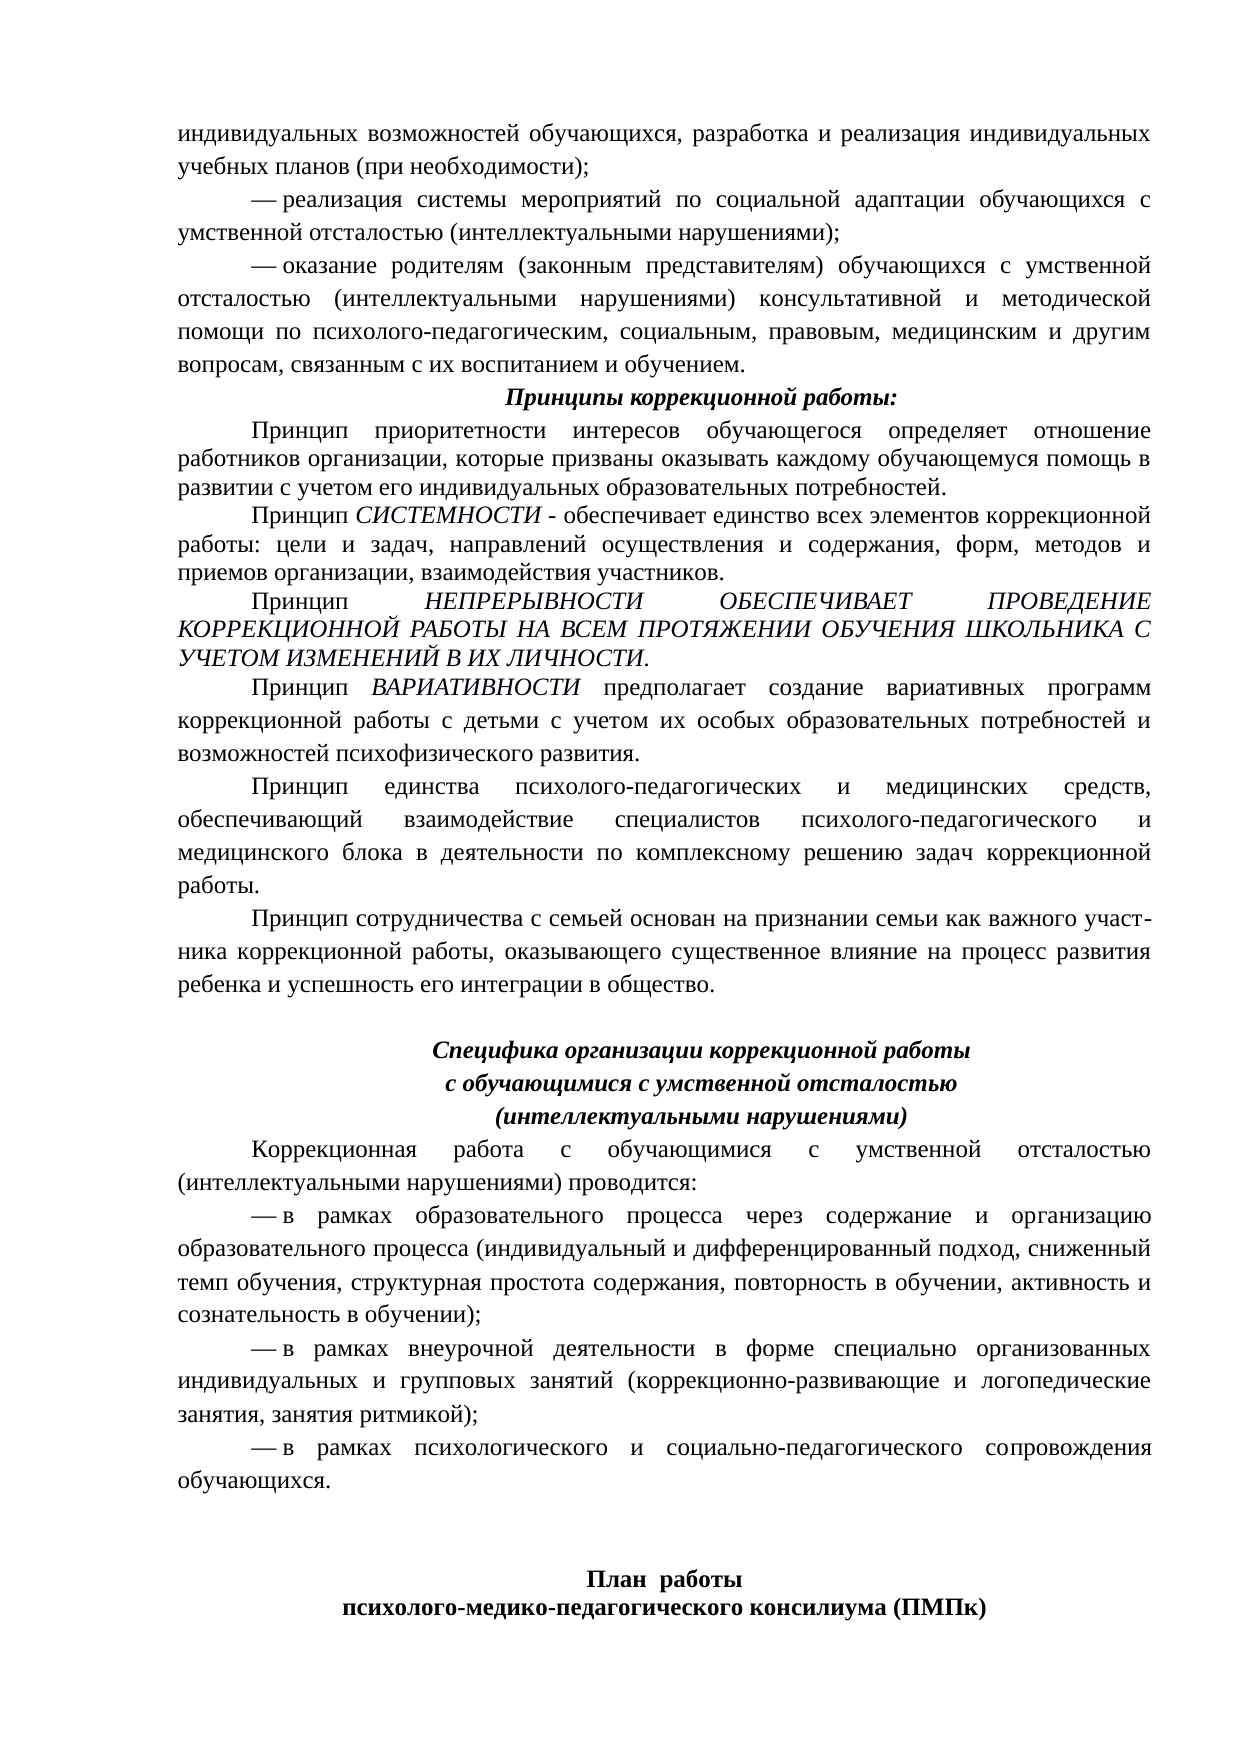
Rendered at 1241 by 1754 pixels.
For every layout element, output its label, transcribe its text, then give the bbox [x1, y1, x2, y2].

text (интеллектуальными нарушениями) [177, 1101, 1152, 1130]
text ― оказание родителям (законным представителям) обучающихся с умственной отсталостью (интеллектуальными нарушениями) консультативной и методической помощи по психолого-педагогическим, социальным, правовым, медицинским и другим вопросам, связанным с их воспитанием и обучением. [177, 250, 1152, 378]
text Принцип непрерывности обеспечивает проведение коррекционной работы на всем протяжении обучения школьника с учетом изменений в их личности. [177, 587, 1152, 672]
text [177, 118, 1152, 180]
text с обучающимися с умственной отсталостью [177, 1068, 1152, 1097]
text ― в рамках образовательного процесса через содержание и организацию образовательного процесса (индивидуальный и дифференцированный подход, сниженный темп обучения, структурная простота содержания, повторность в обучении, активность и сознательность в обучении); [177, 1201, 1152, 1328]
text Принцип сотрудничества с семьей основан на признании семьи как важного участника коррекционной работы, оказывающего существенное влияние на процесс развития ребенка и успешность его интеграции в общество. [177, 903, 1152, 998]
text психолого-медико-педагогического консилиума (ПМПк) [177, 1592, 1152, 1621]
text Принцип системности - обеспечивает единство всех элементов коррекционной работы: цели и задач, направлений осуществления и содержания, форм, методов и приемов организации, взаимодействия участников. [177, 501, 1152, 587]
text Принцип единства психолого-педагогических и медицинских средств, обеспечивающий взаимодействие специалистов психолого-педагогического и медицинского блока в деятельности по комплексному решению задач коррекционной работы. [177, 771, 1152, 899]
text План работы [177, 1564, 1152, 1592]
text Принципы коррекционной работы: [177, 382, 1152, 411]
text Принцип приоритетности интересов обучающегося определяет отношение работников организации, которые призваны оказывать каждому обучающемуся помощь в развитии с учетом его индивидуальных образовательных потребностей. [177, 415, 1152, 501]
text ― реализация системы мероприятий по социальной адаптации обучающихся с умственной отсталостью (интеллектуальными нарушениями); [177, 184, 1152, 246]
text ― в рамках психологического и социально-педагогического сопровождения обучающихся. [177, 1432, 1152, 1493]
text ― в рамках внеурочной деятельности в форме специально организованных индивидуальных и групповых занятий (коррекционно-развивающие и логопедические занятия, занятия ритмикой); [177, 1333, 1152, 1427]
text Коррекционная работа с обучающимися с умственной отсталостью (интеллектуальными нарушениями) проводится: [177, 1134, 1152, 1196]
text Принцип вариативности предполагает создание вариативных программ коррекционной работы с детьми с учетом их особых образовательных потребностей и возможностей психофизического развития. [177, 672, 1152, 767]
text Специфика организации коррекционной работы [177, 1035, 1152, 1064]
